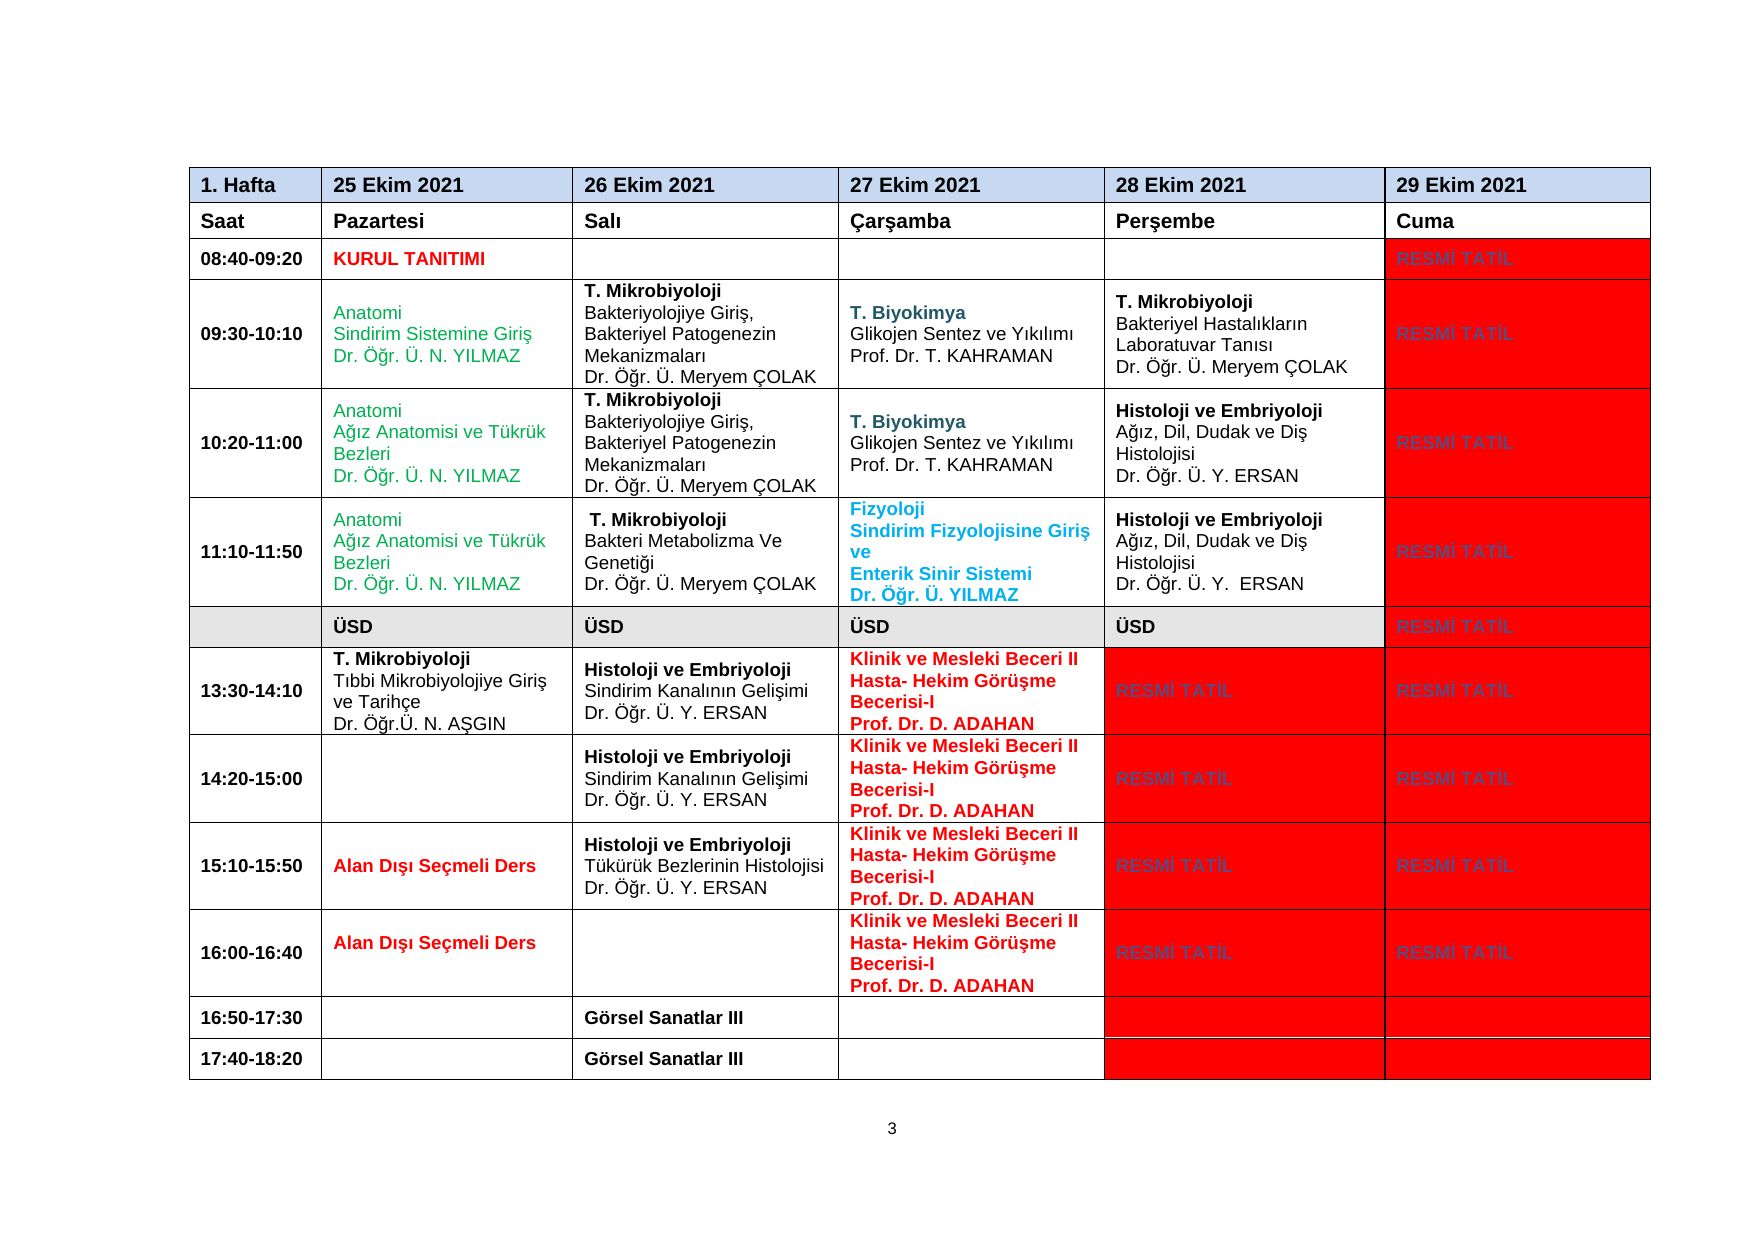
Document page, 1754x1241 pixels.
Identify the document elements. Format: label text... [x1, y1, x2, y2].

table_cell [322, 735, 572, 822]
table_cell [190, 607, 321, 647]
table_cell 13:30-14:10 [190, 648, 321, 734]
table_cell [839, 239, 1104, 279]
table_cell Anatomi Sindirim Sistemine Giriş Dr. Öğr. Ü. N. YILMAZ [322, 280, 572, 388]
table_cell [1386, 1039, 1650, 1079]
table_cell Histoloji ve Embriyoloji Ağız, Dil, Dudak ve Diş Histolojisi Dr. Öğr. Ü. Y. ERSAN [1105, 389, 1384, 497]
table_cell Anatomi Ağız Anatomisi ve Tükrük Bezleri Dr. Öğr. Ü. N. YILMAZ [322, 389, 572, 497]
table_cell Pazartesi [322, 203, 572, 238]
table_cell ÜSD [573, 607, 838, 647]
table_cell [1105, 997, 1384, 1037]
table_header 27 Ekim 2021 [839, 168, 1104, 202]
table_cell Görsel Sanatlar III [573, 997, 838, 1037]
table_cell 16:50-17:30 [190, 997, 321, 1037]
table_cell Klinik ve Mesleki Beceri II Hasta- Hekim Görüşme Becerisi-I Prof. Dr. D. ADAHAN [839, 823, 1104, 909]
table_cell 08:40-09:20 [190, 239, 321, 279]
table_cell Anatomi Ağız Anatomisi ve Tükrük Bezleri Dr. Öğr. Ü. N. YILMAZ [322, 498, 572, 606]
table_cell [1386, 997, 1650, 1037]
table_header 29 Ekim 2021 [1386, 168, 1650, 202]
table_cell T. Mikrobiyoloji Bakteriyolojiye Giriş, Bakteriyel Patogenezin Mekanizmaları Dr. Öğr. Ü. Meryem ÇOLAK [573, 389, 838, 497]
table_cell RESMİ TATİL [1386, 648, 1650, 734]
table_cell Klinik ve Mesleki Beceri II Hasta- Hekim Görüşme Becerisi-I Prof. Dr. D. ADAHAN [839, 910, 1104, 996]
table_cell 17:40-18:20 [190, 1039, 321, 1079]
table_cell [322, 997, 572, 1037]
table_cell [839, 1039, 1104, 1079]
table_cell [1105, 1039, 1384, 1079]
table_cell 15:10-15:50 [190, 823, 321, 909]
table_cell ÜSD [322, 607, 572, 647]
table_header 28 Ekim 2021 [1105, 168, 1384, 202]
table_cell Perşembe [1105, 203, 1384, 238]
table_cell Alan Dışı Seçmeli Ders [322, 823, 572, 909]
table_cell Saat [190, 203, 321, 238]
table_cell T. Mikrobiyoloji Bakteriyolojiye Giriş, Bakteriyel Patogenezin Mekanizmaları Dr. Öğr. Ü. Meryem ÇOLAK [573, 280, 838, 388]
table_cell Çarşamba [839, 203, 1104, 238]
table_cell RESMİ TATİL [1386, 607, 1650, 647]
table_cell RESMİ TATİL [1386, 280, 1650, 388]
table_cell RESMİ TATİL [1105, 735, 1384, 822]
table_cell T. Mikrobiyoloji Tıbbi Mikrobiyolojiye Giriş ve Tarihçe Dr. Öğr.Ü. N. AŞGIN [322, 648, 572, 734]
table_cell Cuma [1386, 203, 1650, 238]
table_cell RESMİ TATİL [1386, 239, 1650, 279]
table_header 26 Ekim 2021 [573, 168, 838, 202]
table_cell 14:20-15:00 [190, 735, 321, 822]
table_cell [839, 997, 1104, 1037]
table_cell RESMİ TATİL [1386, 910, 1650, 996]
table_cell 09:30-10:10 [190, 280, 321, 388]
table_cell RESMİ TATİL [1105, 910, 1384, 996]
table_cell 11:10-11:50 [190, 498, 321, 606]
table_cell Klinik ve Mesleki Beceri II Hasta- Hekim Görüşme Becerisi-I Prof. Dr. D. ADAHAN [839, 735, 1104, 822]
table_cell ÜSD [1105, 607, 1384, 647]
table_cell 16:00-16:40 [190, 910, 321, 996]
table_cell KURUL TANITIMI [322, 239, 572, 279]
table_cell Histoloji ve Embriyoloji Ağız, Dil, Dudak ve Diş Histolojisi Dr. Öğr. Ü. Y. ERSAN [1105, 498, 1384, 606]
table_cell Histoloji ve Embriyoloji Tükürük Bezlerinin Histolojisi Dr. Öğr. Ü. Y. ERSAN [573, 823, 838, 909]
table_cell Histoloji ve Embriyoloji Sindirim Kanalının Gelişimi Dr. Öğr. Ü. Y. ERSAN [573, 648, 838, 734]
table_cell T. Mikrobiyoloji Bakteriyel Hastalıkların Laboratuvar Tanısı Dr. Öğr. Ü. Meryem ÇOLAK [1105, 280, 1384, 388]
table_cell [1105, 239, 1384, 279]
table_cell RESMİ TATİL [1105, 823, 1384, 909]
table_cell [573, 910, 838, 996]
table_cell [573, 239, 838, 279]
table_cell Görsel Sanatlar III [573, 1039, 838, 1079]
table_cell T. Biyokimya Glikojen Sentez ve Yıkılımı Prof. Dr. T. KAHRAMAN [839, 389, 1104, 497]
table_cell RESMİ TATİL [1105, 648, 1384, 734]
table_header 1. Hafta [190, 168, 321, 202]
table_cell Histoloji ve Embriyoloji Sindirim Kanalının Gelişimi Dr. Öğr. Ü. Y. ERSAN [573, 735, 838, 822]
table_header 25 Ekim 2021 [322, 168, 572, 202]
table_cell Alan Dışı Seçmeli Ders [322, 910, 572, 996]
table_cell ÜSD [839, 607, 1104, 647]
table_cell Salı [573, 203, 838, 238]
table_cell Fizyoloji Sindirim Fizyolojisine Giriş ve Enterik Sinir Sistemi Dr. Öğr. Ü. YILMAZ [839, 498, 1104, 606]
table_cell RESMİ TATİL [1386, 498, 1650, 606]
table_cell Klinik ve Mesleki Beceri II Hasta- Hekim Görüşme Becerisi-I Prof. Dr. D. ADAHAN [839, 648, 1104, 734]
table_cell [322, 1039, 572, 1079]
table_cell T. Mikrobiyoloji Bakteri Metabolizma Ve Genetiği Dr. Öğr. Ü. Meryem ÇOLAK [573, 498, 838, 606]
table_cell 10:20-11:00 [190, 389, 321, 497]
table_cell RESMİ TATİL [1386, 735, 1650, 822]
table_cell T. Biyokimya Glikojen Sentez ve Yıkılımı Prof. Dr. T. KAHRAMAN [839, 280, 1104, 388]
table_cell RESMİ TATİL [1386, 823, 1650, 909]
table_cell RESMİ TATİL [1386, 389, 1650, 497]
